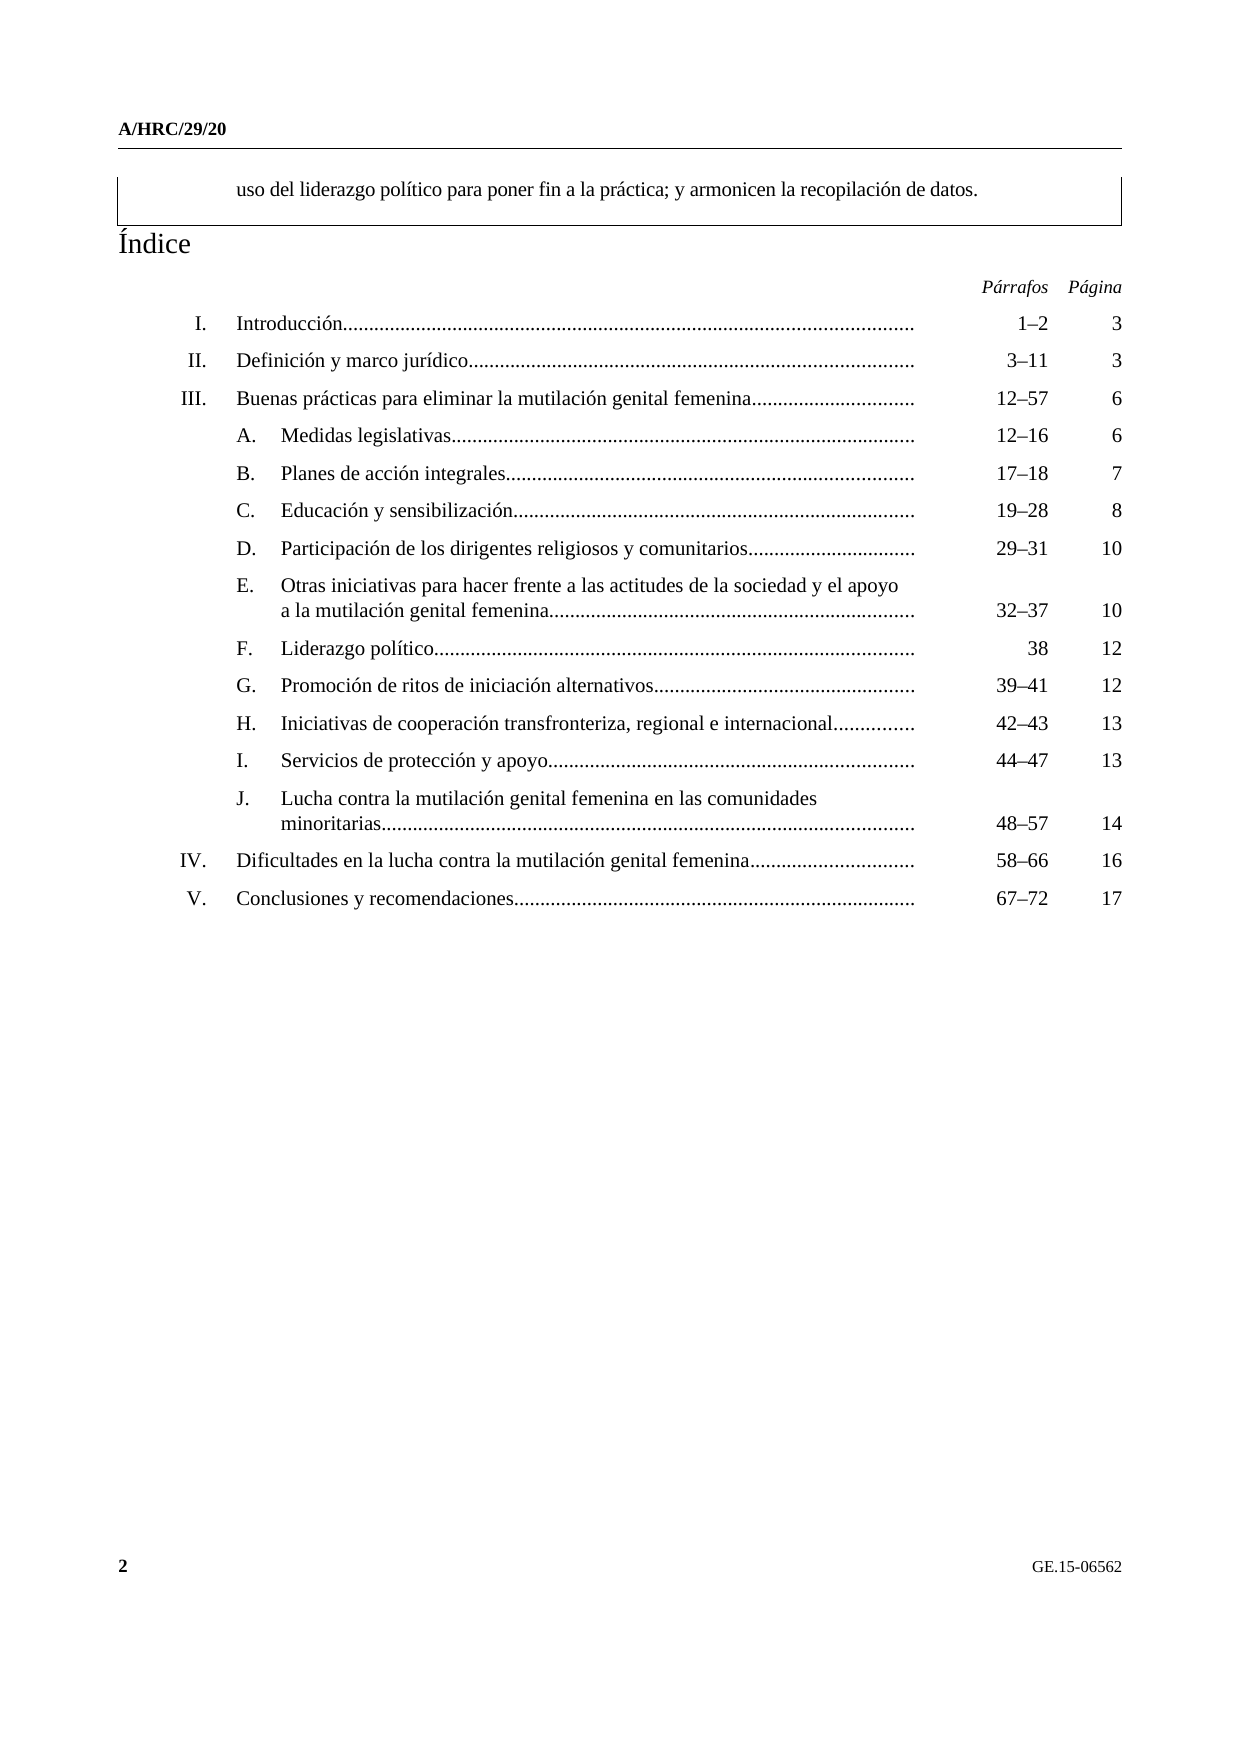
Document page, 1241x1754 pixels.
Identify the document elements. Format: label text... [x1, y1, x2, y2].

text C. Educación y sensibilización 19–28 8 [118, 497, 1122, 522]
text A. Medidas legislativas 12–16 6 [118, 422, 1122, 447]
text IV. Dificultades en la lucha contra la mutilación genital femenina 58–66 16 [118, 847, 1122, 872]
text H. Iniciativas de cooperación transfronteriza, regional e internacional 42–43 13 [118, 710, 1122, 735]
text Índice [118, 226, 1122, 260]
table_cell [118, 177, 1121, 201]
text I. Servicios de protección y apoyo 44–47 13 [118, 747, 1122, 772]
text Párrafos Página [148, 272, 1122, 297]
text V. Conclusiones y recomendaciones 67–72 17 [118, 885, 1122, 910]
table_cell [118, 201, 1121, 225]
text G. Promoción de ritos de iniciación alternativos 39–41 12 [118, 672, 1122, 697]
text B. Planes de acción integrales 17–18 7 [118, 460, 1122, 485]
text II. Definición y marco jurídico 3–11 3 [118, 347, 1122, 372]
text E. Otras iniciativas para hacer frente a las actitudes de la sociedad y el apoyo a la mutilación genital femenina 32–37 10 [118, 572, 1122, 622]
text J. Lucha contra la mutilación genital femenina en las comunidades minoritarias 48–57 14 [118, 785, 1122, 835]
text III. Buenas prácticas para eliminar la mutilación genital femenina 12–57 6 [118, 385, 1122, 410]
text F. Liderazgo político 38 12 [118, 635, 1122, 660]
text D. Participación de los dirigentes religiosos y comunitarios 29–31 10 [118, 535, 1122, 560]
text I. Introducción 1–2 3 [118, 310, 1122, 335]
